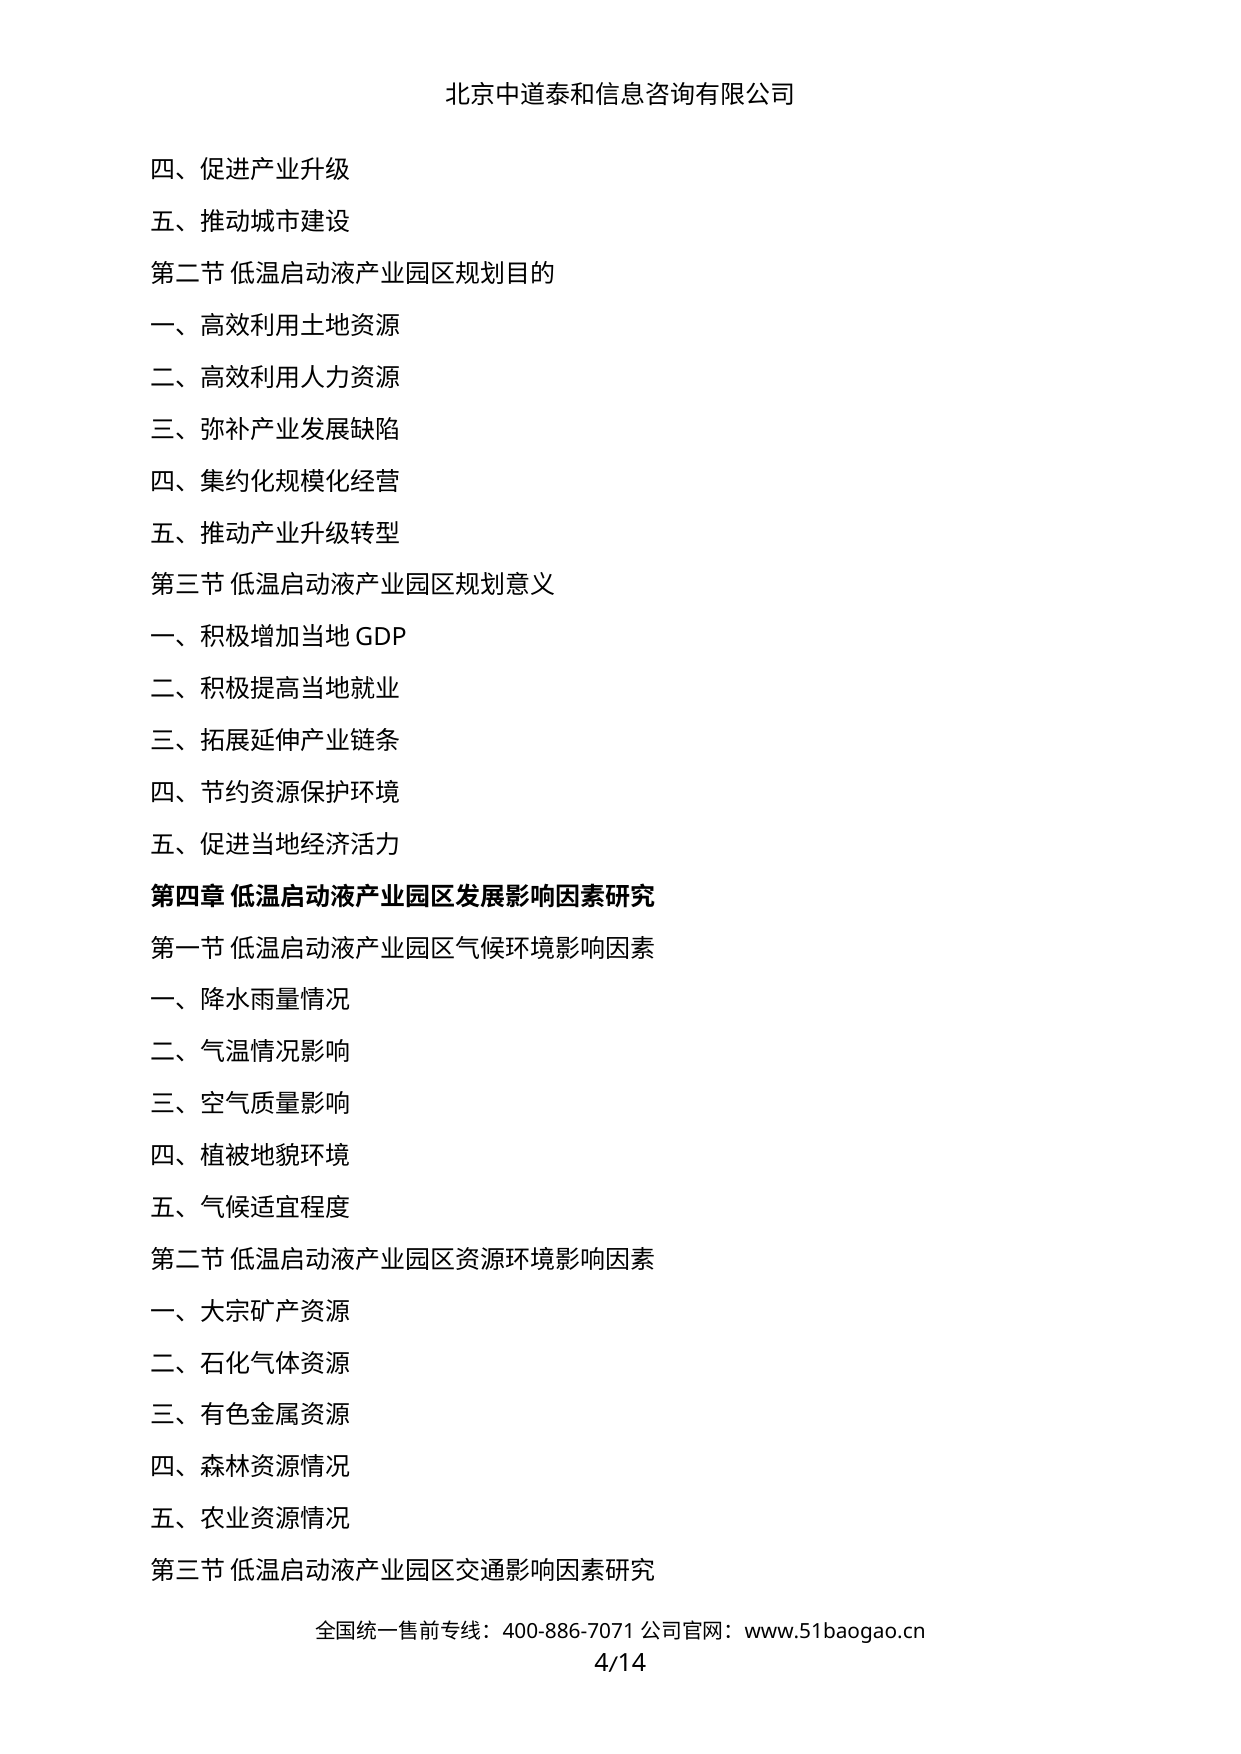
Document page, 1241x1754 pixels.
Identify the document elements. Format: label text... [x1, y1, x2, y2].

text 四、节约资源保护环境 [150, 772, 1090, 809]
text 第二节 低温启动液产业园区资源环境影响因素 [150, 1239, 1090, 1276]
text 一、大宗矿产资源 [150, 1291, 1090, 1327]
text 二、积极提高当地就业 [150, 669, 1090, 705]
text 第二节 低温启动液产业园区规划目的 [150, 254, 1090, 290]
text 一、高效利用土地资源 [150, 306, 1090, 342]
text 第一节 低温启动液产业园区气候环境影响因素 [150, 928, 1090, 964]
text 五、推动城市建设 [150, 202, 1090, 238]
text 三、有色金属资源 [150, 1395, 1090, 1431]
text 五、气候适宜程度 [150, 1187, 1090, 1224]
text 二、石化气体资源 [150, 1343, 1090, 1379]
text 第三节 低温启动液产业园区交通影响因素研究 [150, 1551, 1090, 1587]
text 五、促进当地经济活力 [150, 824, 1090, 861]
text 一、积极增加当地GDP [150, 617, 1090, 653]
text 四、植被地貌环境 [150, 1136, 1090, 1172]
text 第三节 低温启动液产业园区规划意义 [150, 565, 1090, 601]
text 四、促进产业升级 [150, 150, 1090, 186]
text 五、农业资源情况 [150, 1499, 1090, 1535]
text 四、集约化规模化经营 [150, 461, 1090, 497]
text 二、高效利用人力资源 [150, 357, 1090, 394]
text 三、空气质量影响 [150, 1084, 1090, 1120]
text 五、推动产业升级转型 [150, 513, 1090, 549]
text 二、气温情况影响 [150, 1032, 1090, 1068]
text 三、弥补产业发展缺陷 [150, 409, 1090, 446]
text 四、森林资源情况 [150, 1447, 1090, 1483]
text 三、拓展延伸产业链条 [150, 721, 1090, 757]
text 一、降水雨量情况 [150, 980, 1090, 1016]
text 第四章 低温启动液产业园区发展影响因素研究 [150, 876, 1090, 912]
